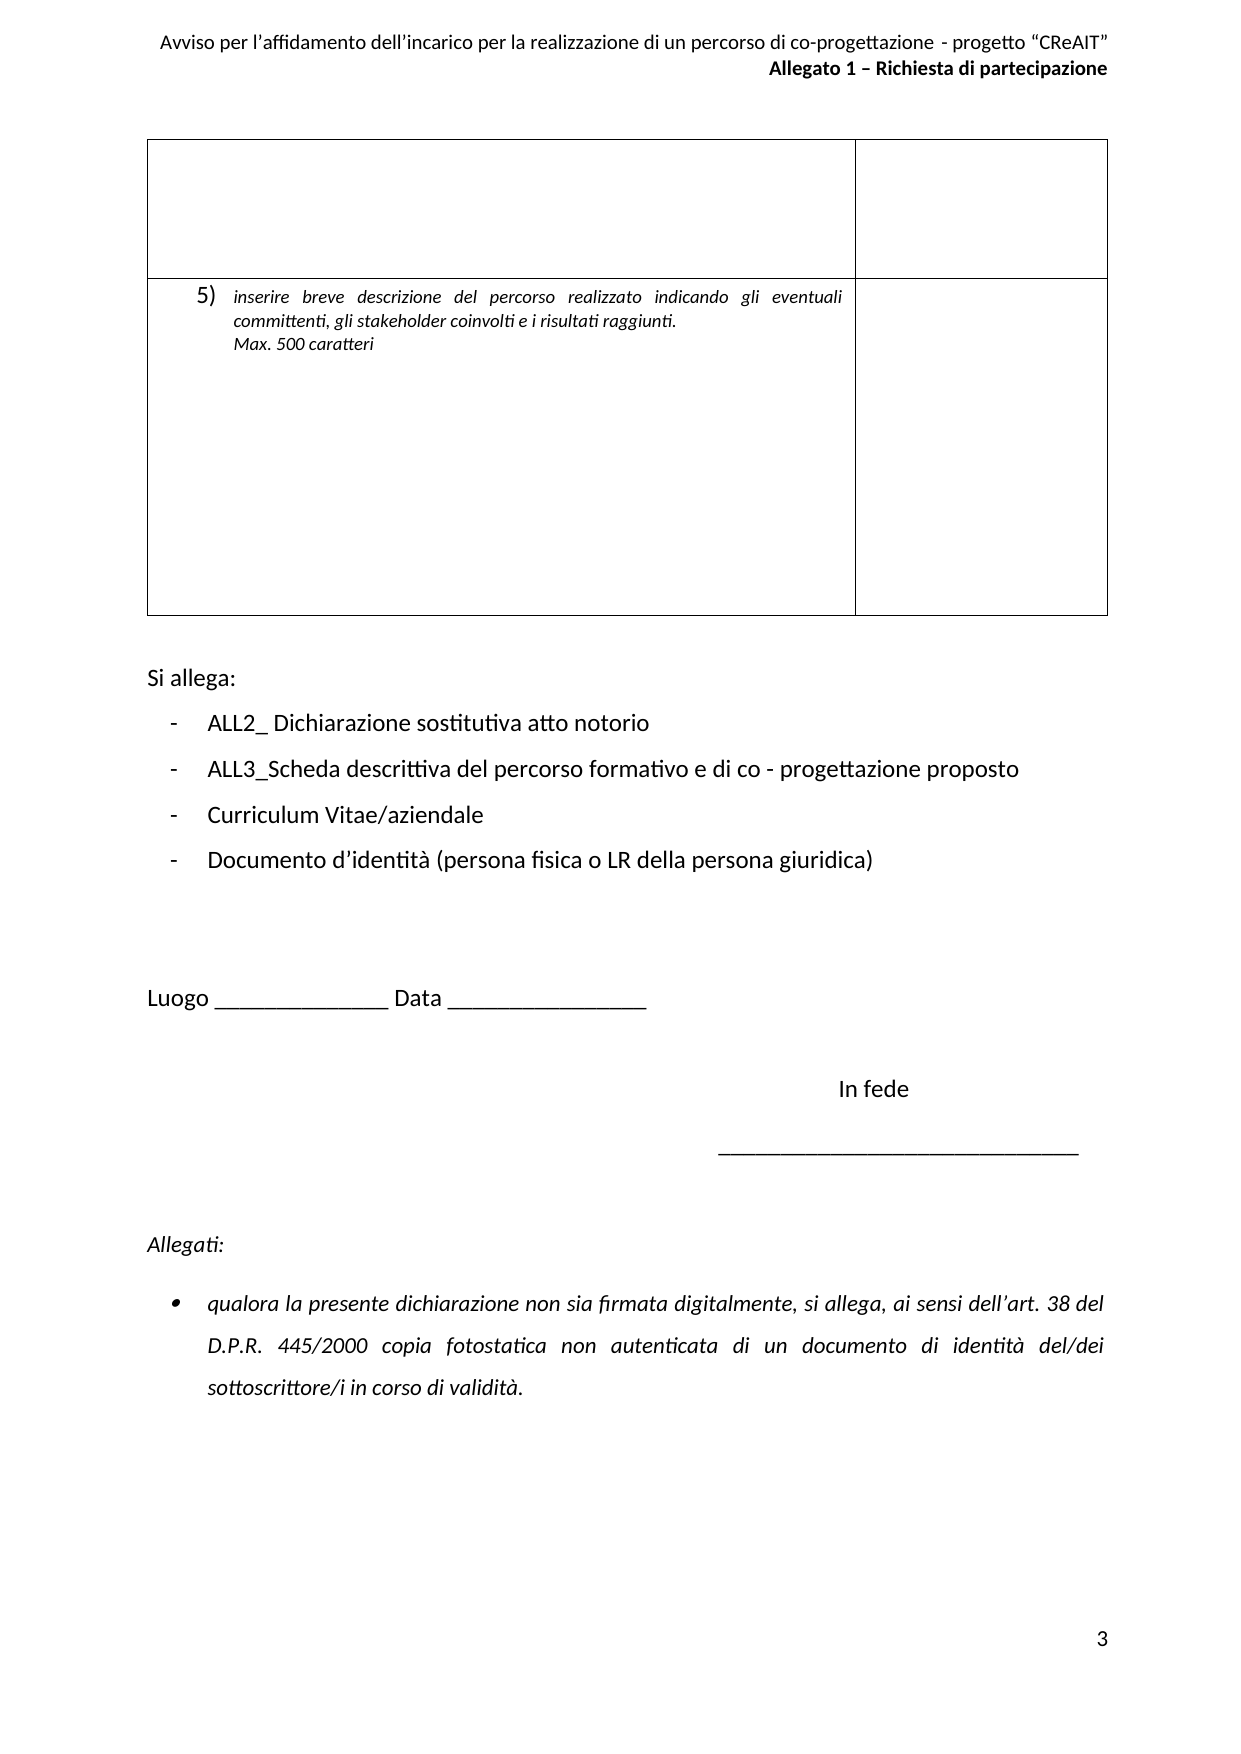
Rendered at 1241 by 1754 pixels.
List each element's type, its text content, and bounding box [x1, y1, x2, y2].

text _____________________________ [147, 1128, 1108, 1159]
text Si allega: [147, 662, 1108, 692]
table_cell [148, 140, 855, 278]
list ALL3_Scheda descrittiva del percorso formativo e di co - progettazione proposto [170, 753, 1108, 784]
table_cell [856, 279, 1107, 615]
text In fede [147, 1073, 1108, 1103]
list qualora la presente dichiarazione non sia firmata digitalmente, si allega, ai sensi dell’art. 38 del D.P.R. 445/2000 copia fotostatica non autenticata di un documento di identità del/dei sottoscrittore/i in corso di validità. [170, 1289, 1108, 1401]
text Luogo ______________ Data ________________ [147, 982, 1108, 1047]
list Curriculum Vitae/aziendale [170, 799, 1108, 829]
list Documento d’identità (persona fisica o LR della persona giuridica) [170, 845, 1108, 875]
list ALL2_ Dichiarazione sostitutiva atto notorio [170, 707, 1108, 738]
table_cell [856, 140, 1107, 278]
text Allegati: [147, 1230, 1108, 1258]
